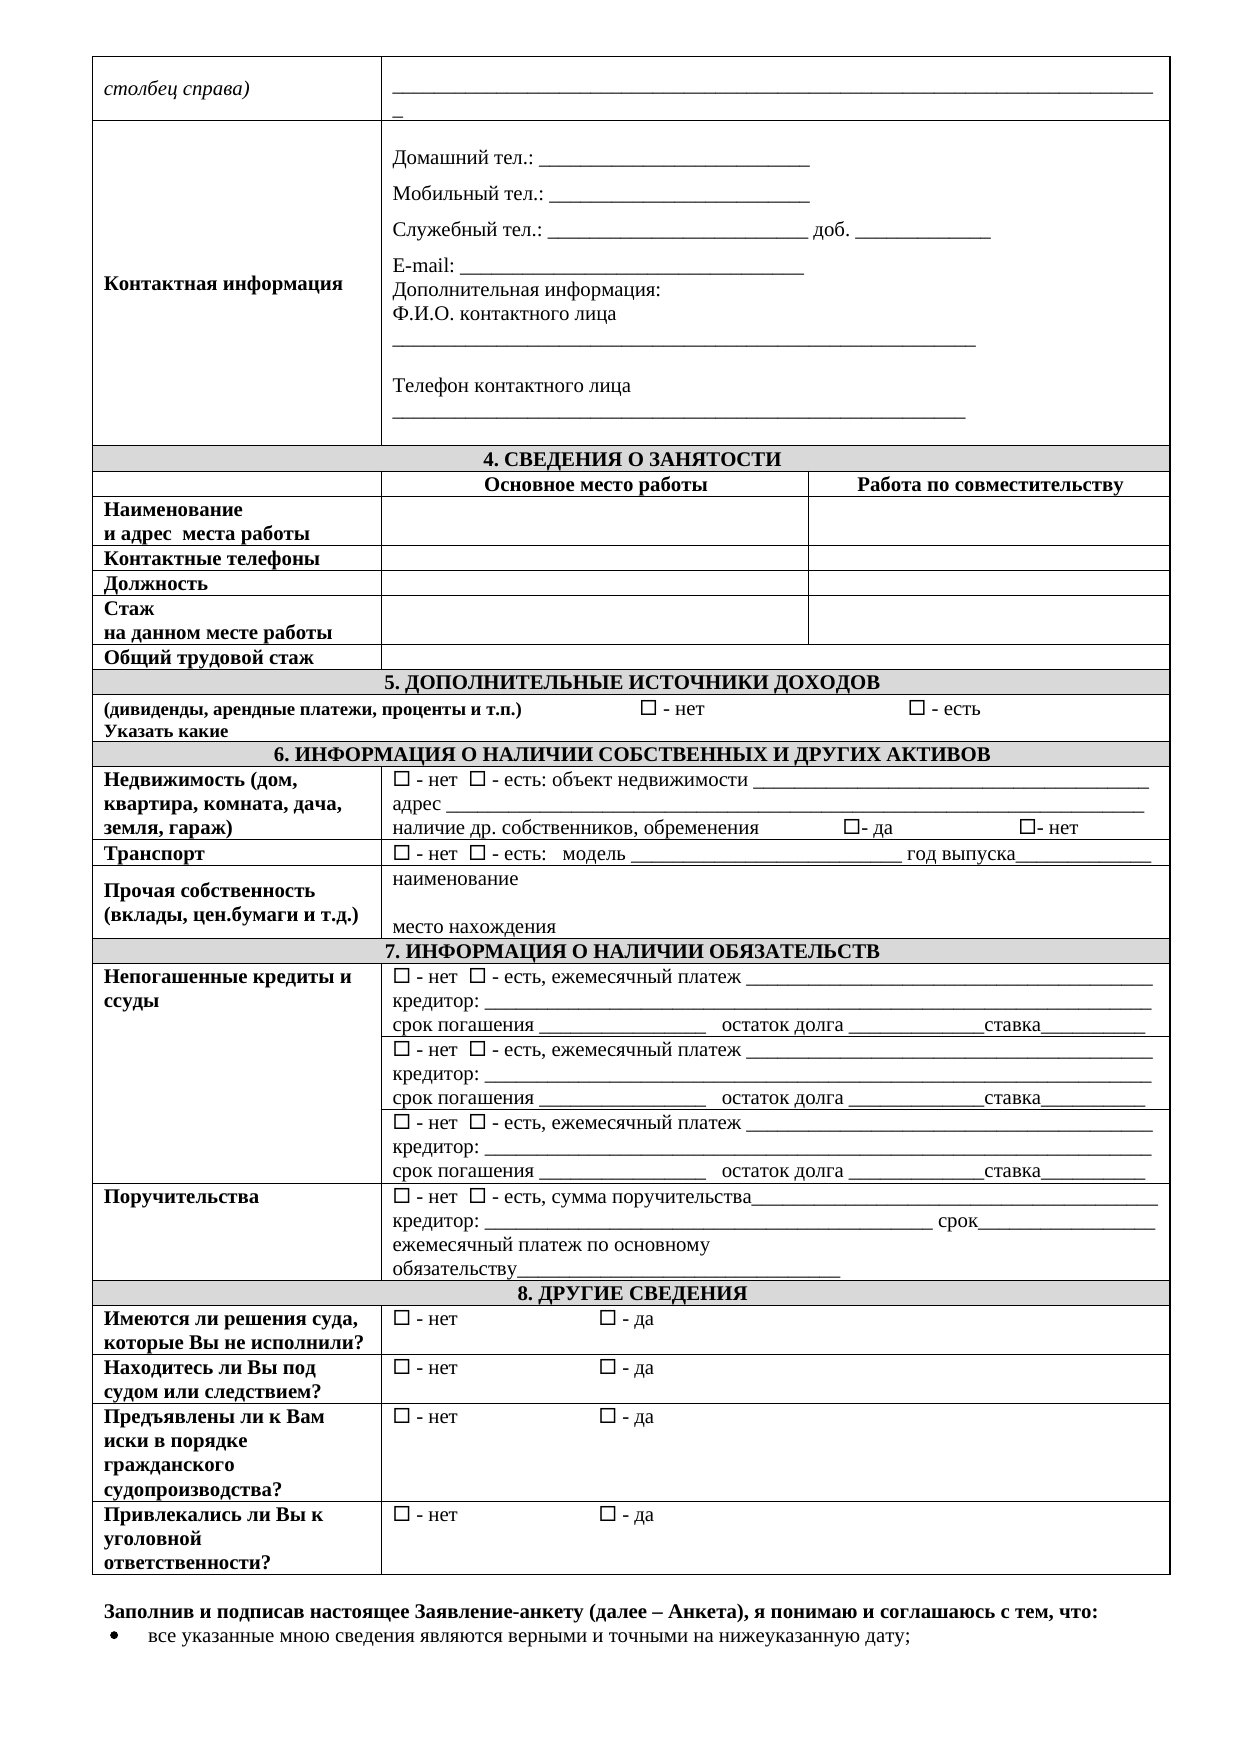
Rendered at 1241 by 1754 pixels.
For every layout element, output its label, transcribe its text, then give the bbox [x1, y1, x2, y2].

table_cell - нет - есть: объект недвижимости ______________________________________ адрес ___________________________________________________________________ наличие др. собственников, обременения - да - нет [382, 767, 1169, 839]
table_cell Поручительства [93, 1184, 381, 1280]
table_cell [382, 571, 808, 595]
table_cell Транспорт [93, 840, 381, 864]
table_cell - нет - да [382, 1355, 1169, 1403]
table_cell Основное место работы [382, 472, 808, 496]
table_cell Должность [93, 571, 381, 595]
table_cell Контактные телефоны [93, 546, 381, 570]
table_cell Работа по совместительству [809, 472, 1169, 496]
table_cell Имеются ли решения суда, которые Вы не исполнили? [93, 1306, 381, 1354]
table_cell Общий трудовой стаж [93, 645, 381, 669]
table_cell Прочая собственность (вклады, цен.бумаги и т.д.) [93, 866, 381, 938]
table_cell Находитесь ли Вы под судом или следствием? [93, 1355, 381, 1403]
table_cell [93, 57, 381, 120]
table_cell - нет - есть: модель __________________________ год выпуска_____________ [382, 840, 1169, 864]
table_cell - нет - да [382, 1404, 1169, 1501]
table_cell [382, 645, 1169, 669]
table_cell Наименование и адрес места работы [93, 497, 381, 545]
table_cell - нет - есть, ежемесячный платеж _______________________________________ кредитор: ________________________________________________________________ срок погашения ________________ остаток долга _____________ставка__________ [382, 964, 1169, 1036]
table_cell Стаж на данном месте работы [93, 596, 381, 644]
table_cell 4. СВЕДЕНИЯ О ЗАНЯТОСТИ [93, 446, 1169, 471]
list все указанные мною сведения являются верными и точными на нижеуказанную дату; [110, 1623, 1181, 1647]
table_cell - нет - да [382, 1306, 1169, 1354]
table_cell 8. ДРУГИЕ СВЕДЕНИЯ [93, 1281, 1169, 1305]
table_cell 7. ИНФОРМАЦИЯ О НАЛИЧИИ ОБЯЗАТЕЛЬСТВ [93, 939, 1169, 963]
table_cell Предъявлены ли к Вам иски в порядке гражданского судопроизводства? [93, 1404, 381, 1501]
table_cell Контактная информация [93, 121, 381, 445]
table_cell [809, 596, 1169, 644]
table_cell [809, 497, 1169, 545]
table_cell - нет - да [382, 1502, 1169, 1574]
table_cell - нет - есть, ежемесячный платеж _______________________________________ кредитор: ________________________________________________________________ срок погашения ________________ остаток долга _____________ставка__________ [382, 1037, 1169, 1109]
table_cell [809, 546, 1169, 570]
table_cell [382, 546, 808, 570]
table_cell Недвижимость (дом, квартира, комната, дача, земля, гараж) [93, 767, 381, 839]
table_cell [382, 57, 1169, 120]
table_cell [382, 497, 808, 545]
table_cell наименование место нахождения [382, 866, 1169, 938]
table_cell Непогашенные кредиты и ссуды [93, 964, 381, 1182]
table_cell 5. ДОПОЛНИТЕЛЬНЫЕ ИСТОЧНИКИ ДОХОДОВ [93, 670, 1169, 694]
table_cell [382, 596, 808, 644]
table_cell - нет - есть, ежемесячный платеж _______________________________________ кредитор: ________________________________________________________________ срок погашения ________________ остаток долга _____________ставка__________ [382, 1110, 1169, 1182]
table_cell [809, 571, 1169, 595]
text Заполнив и подписав настоящее Заявление-анкету (далее – Анкета), я понимаю и соглашаюсь с тем, что: [103, 1599, 1181, 1623]
table_cell (дивиденды, арендные платежи, проценты и т.п.) - нет - есть Указать какие [93, 695, 1169, 741]
table_cell [93, 472, 381, 496]
table_cell Привлекались ли Вы к уголовной ответственности? [93, 1502, 381, 1574]
table_cell Домашний тел.: __________________________ Мобильный тел.: _________________________ Служебный тел.: _________________________ доб. _____________ E-mail: _________________________________ Дополнительная информация: Ф.И.О. контактного лица ________________________________________________________ Телефон контактного лица _______________________________________________________ [382, 121, 1169, 445]
table_cell - нет - есть, сумма поручительства_______________________________________ кредитор: ___________________________________________ срок_________________ ежемесячный платеж по основному обязательству_______________________________ [382, 1184, 1169, 1280]
table_cell 6. ИНФОРМАЦИЯ О НАЛИЧИИ СОБСТВЕННЫХ И ДРУГИХ АКТИВОВ [93, 742, 1169, 766]
